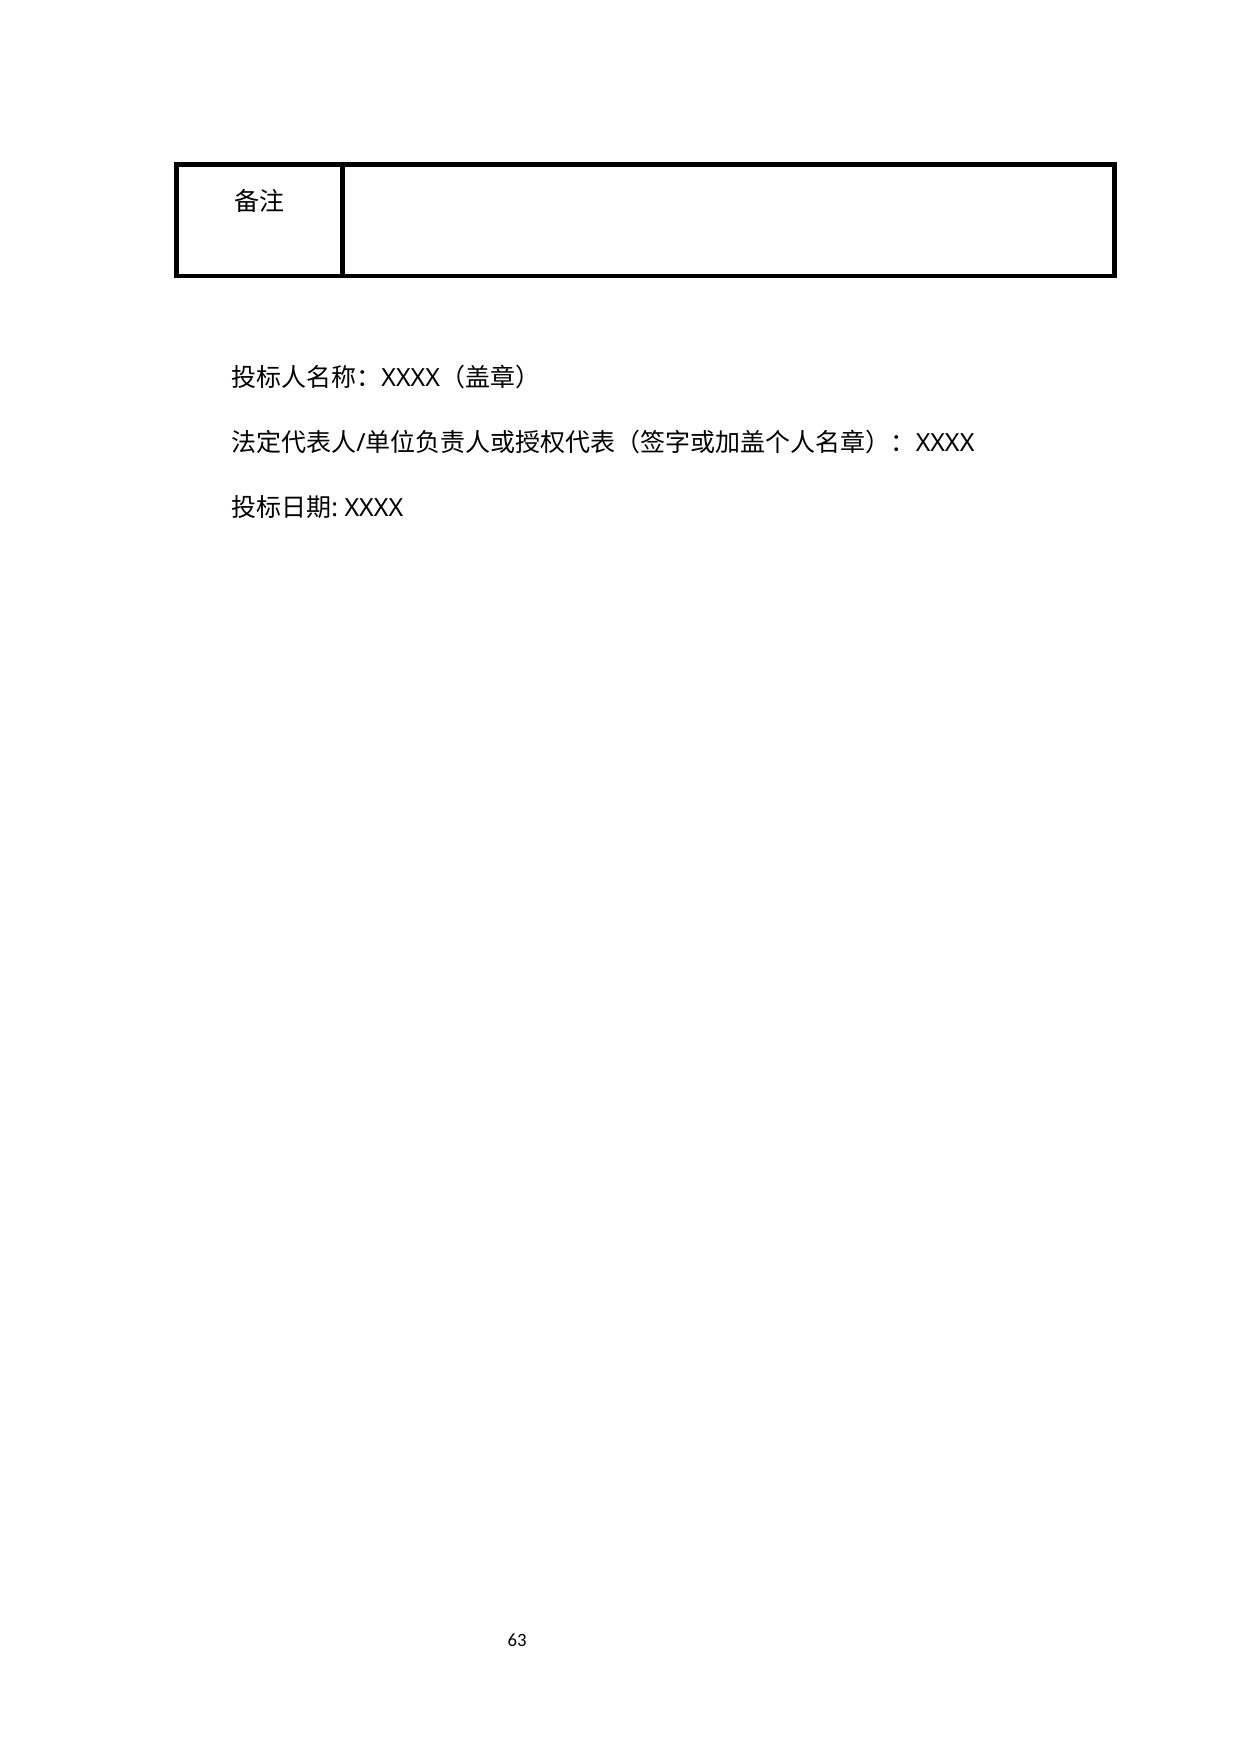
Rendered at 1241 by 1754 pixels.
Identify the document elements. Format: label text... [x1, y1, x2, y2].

table_cell [345, 167, 1112, 274]
table_cell 备注 [179, 167, 340, 274]
text 法定代表人/单位负责人或授权代表（签字或加盖个人名章）：XXXX [187, 408, 1053, 473]
text 投标日期: XXXX [187, 473, 1053, 538]
text 投标人名称：XXXX（盖章） [187, 343, 1053, 408]
